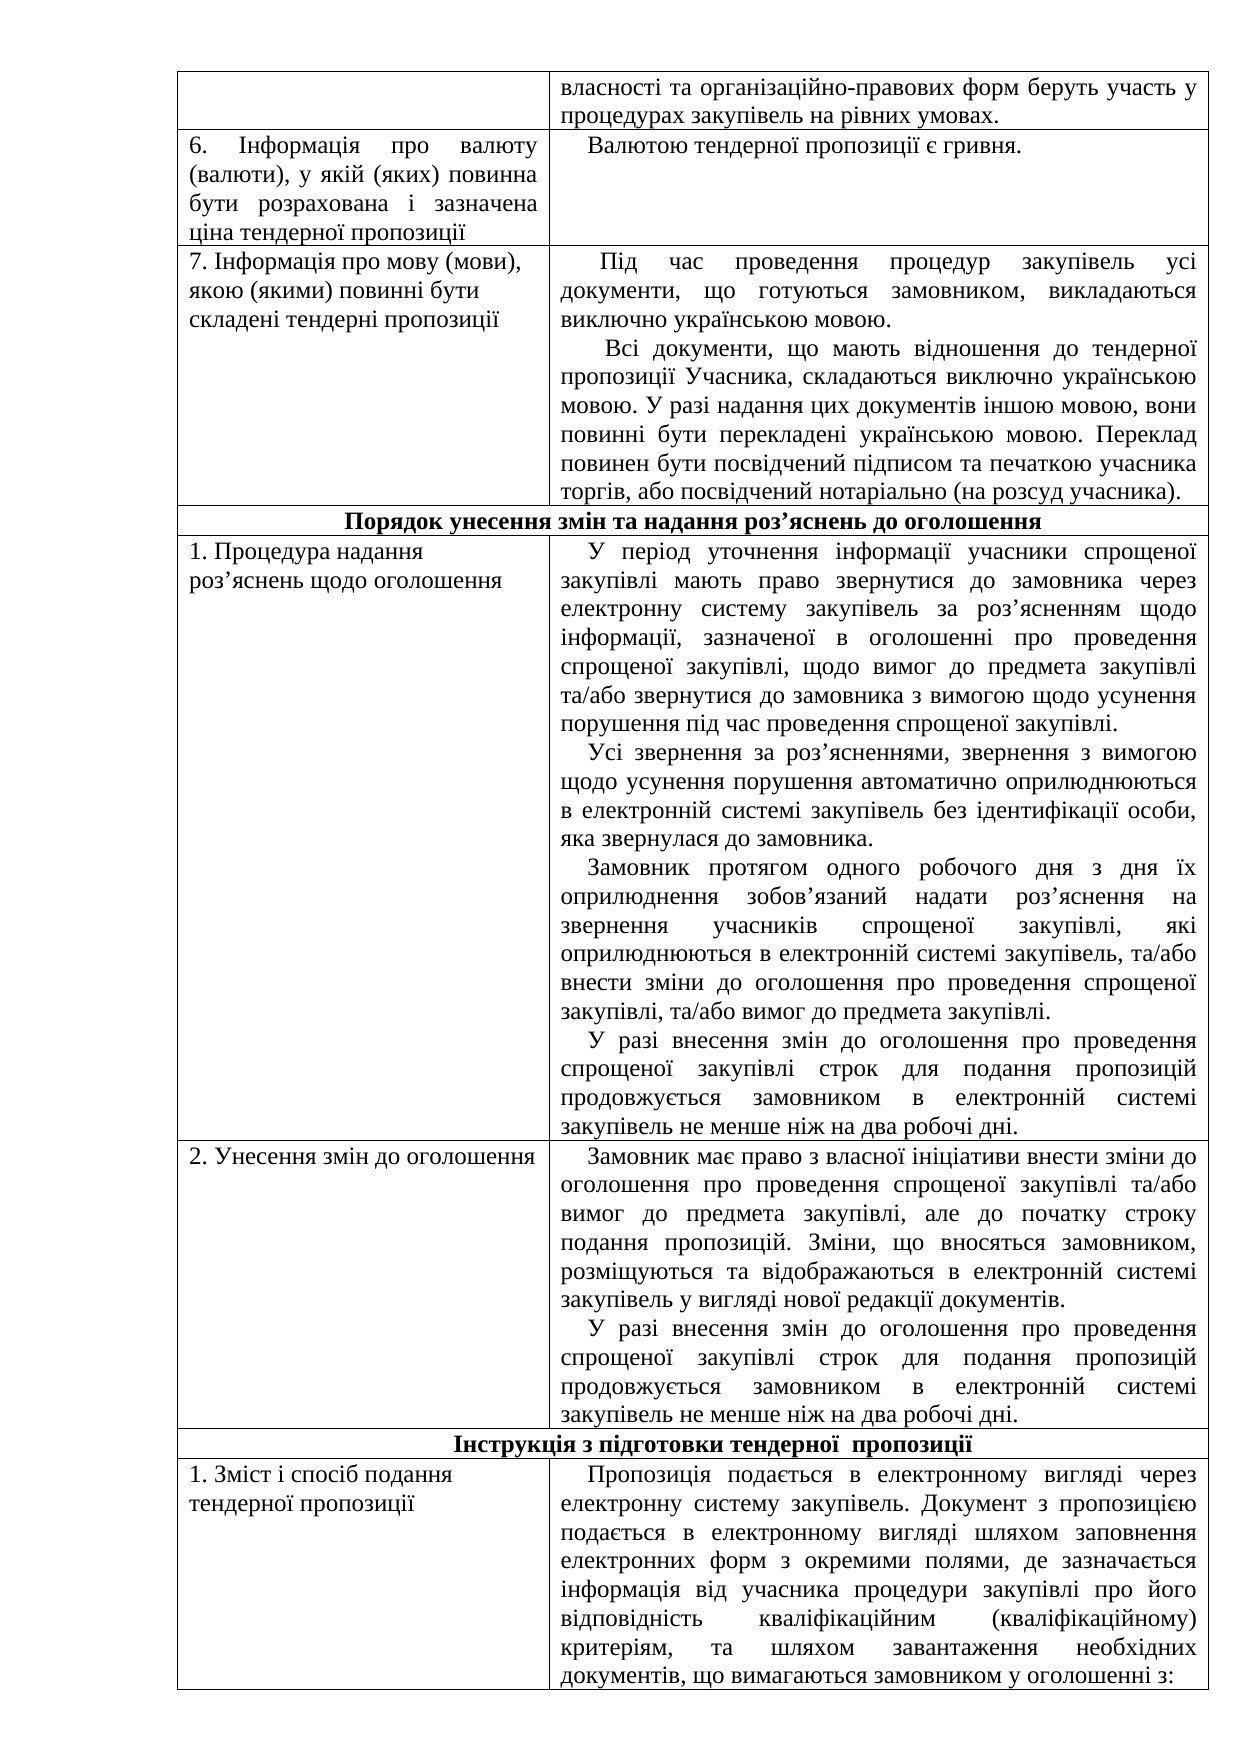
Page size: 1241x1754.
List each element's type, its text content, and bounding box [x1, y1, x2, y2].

table_cell Під час проведення процедур закупівель усі документи, що готуються замовником, викладаються виключно українською мовою. Всі документи, що мають відношення до тендерної пропозиції Учасника, складаються виключно українською мовою. У разі надання цих документів іншою мовою, вони повинні бути перекладені українською мовою. Переклад повинен бути посвідчений підписом та печаткою учасника торгів, або посвідчений нотаріально (на розсуд учасника). [550, 246, 1208, 505]
table_cell Замовник має право з власної ініціативи внести зміни до оголошення про проведення спрощеної закупівлі та/або вимог до предмета закупівлі, але до початку строку подання пропозицій. Зміни, що вносяться замовником, розміщуються та відображаються в електронній системі закупівель у вигляді нової редакції документів. У разі внесення змін до оголошення про проведення спрощеної закупівлі строк для подання пропозицій продовжується замовником в електронній системі закупівель не менше ніж на два робочі дні. [550, 1141, 1208, 1428]
table_cell 7. Інформація про мову (мови), якою (якими) повинні бути складені тендерні пропозиції [178, 246, 549, 505]
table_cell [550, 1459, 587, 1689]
table_cell Інструкція з підготовки тендерної пропозиції [178, 1429, 1208, 1458]
table_cell 6. Інформація про валюту (валюти), у якій (яких) повинна бути розрахована і зазначена ціна тендерної пропозиції [178, 130, 549, 245]
table_cell У період уточнення інформації учасники спрощеної закупівлі мають право звернутися до замовника через електронну систему закупівель за роз’ясненням щодо інформації, зазначеної в оголошенні про проведення спрощеної закупівлі, щодо вимог до предмета закупівлі та/або звернутися до замовника з вимогою щодо усунення порушення під час проведення спрощеної закупівлі. Усі звернення за роз’ясненнями, звернення з вимогою щодо усунення порушення автоматично оприлюднюються в електронній системі закупівель без ідентифікації особи, яка звернулася до замовника. Замовник протягом одного робочого дня з дня їх оприлюднення зобов’язаний надати роз’яснення на звернення учасників спрощеної закупівлі, які оприлюднюються в електронній системі закупівель, та/або внести зміни до оголошення про проведення спрощеної закупівлі, та/або вимог до предмета закупівлі. У разі внесення змін до оголошення про проведення спрощеної закупівлі строк для подання пропозицій продовжується замовником в електронній системі закупівель не менше ніж на два робочі дні. [550, 536, 1208, 1140]
table_cell Порядок унесення змін та надання роз’яснень до оголошення [178, 506, 1208, 535]
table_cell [178, 72, 549, 129]
table_cell 2. Унесення змін до оголошення [178, 1141, 549, 1428]
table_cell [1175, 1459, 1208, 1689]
table_cell Валютою тендерної пропозиції є гривня. [550, 130, 1208, 245]
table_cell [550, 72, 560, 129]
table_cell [178, 1459, 549, 1689]
table_cell 1. Процедура надання роз’яснень щодо оголошення [178, 536, 549, 1140]
